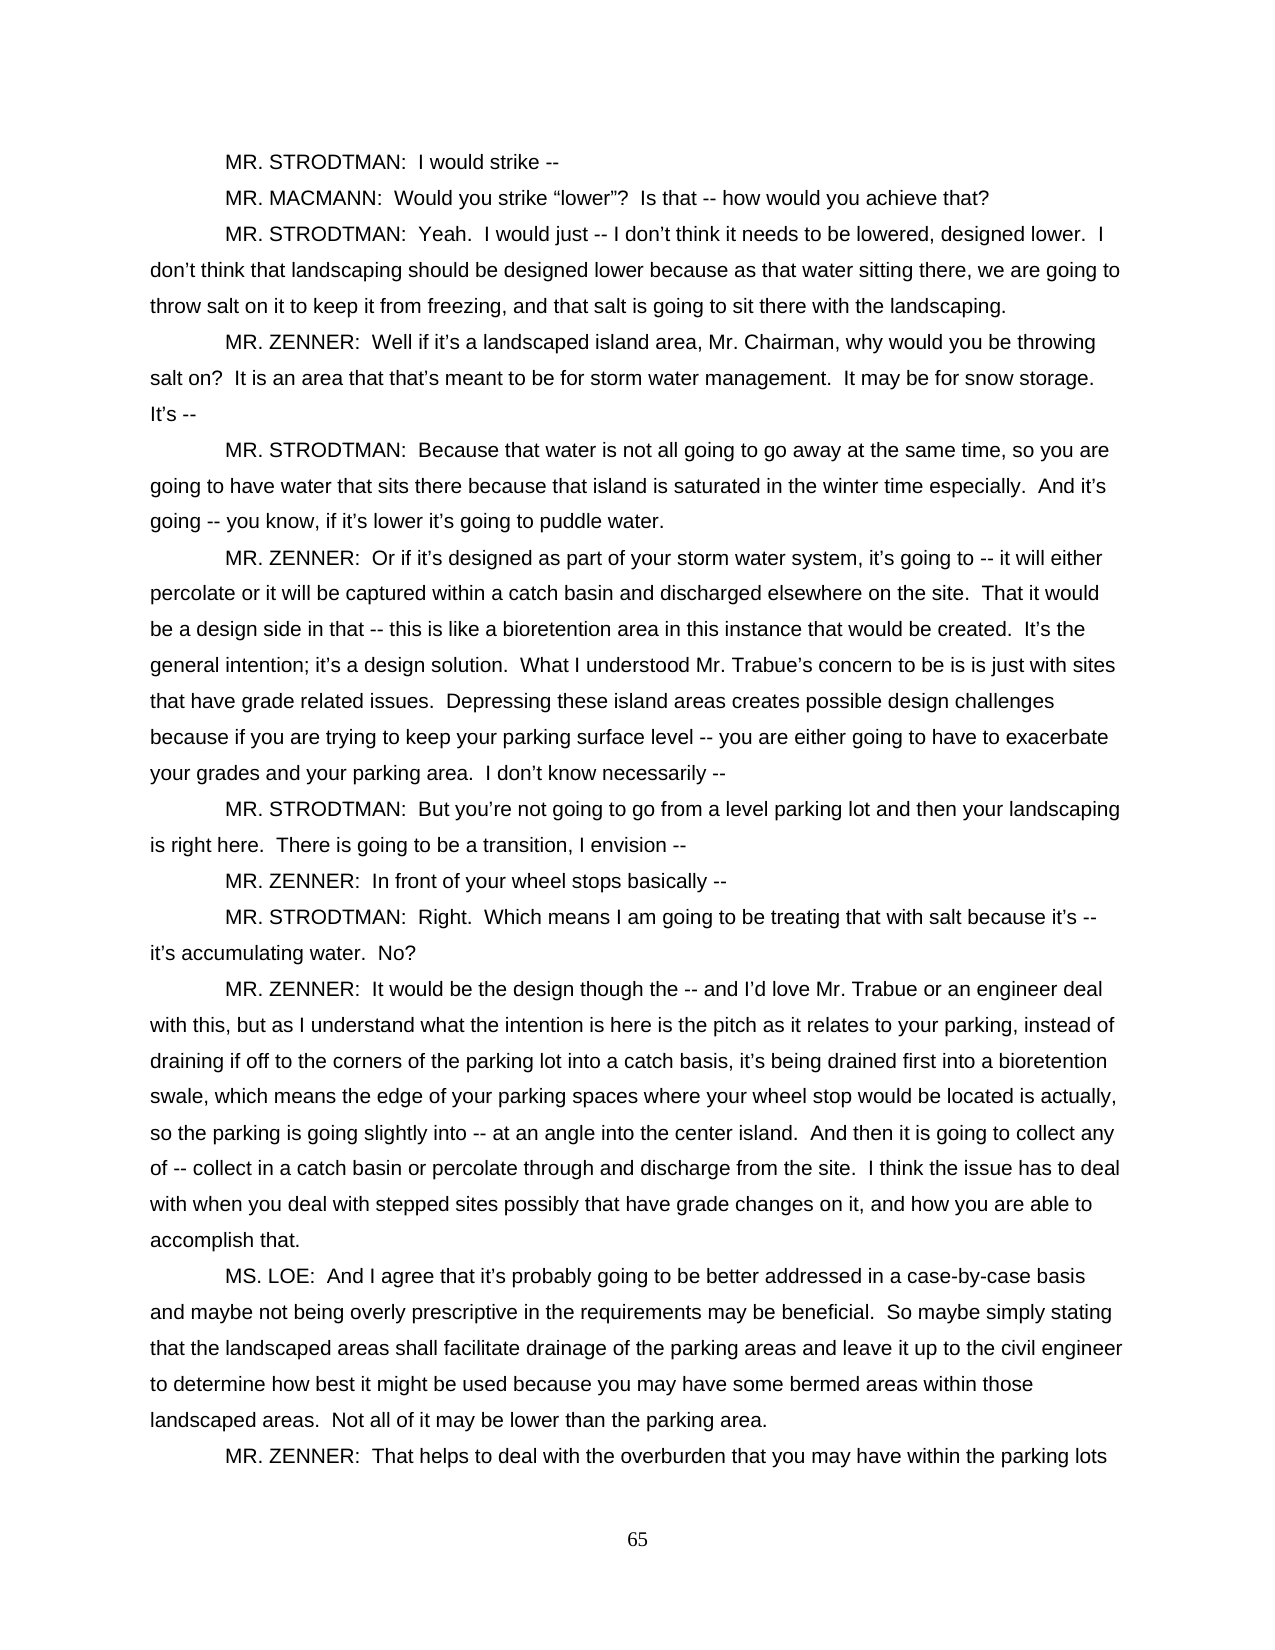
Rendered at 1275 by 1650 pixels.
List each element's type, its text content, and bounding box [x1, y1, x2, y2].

text MR. STRODTMAN: Because that water is not all going to go away at the same time, so you are going to have water that sits there because that island is saturated in the winter time especially. And it’s going -- you know, if it’s lower it’s going to puddle water. [150, 437, 1125, 533]
text MR. STRODTMAN: Yeah. I would just -- I don’t think it needs to be lowered, designed lower. I don’t think that landscaping should be designed lower because as that water sitting there, we are going to throw salt on it to keep it from freezing, and that salt is going to sit there with the landscaping. [150, 222, 1125, 318]
text MR. STRODTMAN: But you’re not going to go from a level parking lot and then your landscaping is right here. There is going to be a transition, I envision -- [150, 797, 1125, 857]
text MR. ZENNER: Well if it’s a landscaped island area, Mr. Chairman, why would you be throwing salt on? It is an area that that’s meant to be for storm water management. It may be for snow storage. It’s -- [150, 330, 1125, 426]
text MR. MACMANN: Would you strike “lower”? Is that -- how would you achieve that? [150, 186, 1125, 210]
text MR. STRODTMAN: I would strike -- [150, 150, 1125, 174]
text MR. STRODTMAN: Right. Which means I am going to be treating that with salt because it’s -- it’s accumulating water. No? [150, 905, 1125, 964]
text MR. ZENNER: Or if it’s designed as part of your storm water system, it’s going to -- it will either percolate or it will be captured within a catch basin and discharged elsewhere on the site. That it would be a design side in that -- this is like a bioretention area in this instance that would be created. It’s the general intention; it’s a design solution. What I understood Mr. Trabue’s concern to be is is just with sites that have grade related issues. Depressing these island areas creates possible design challenges because if you are trying to keep your parking surface level -- you are either going to have to exacerbate your grades and your parking area. I don’t know necessarily -- [150, 545, 1125, 785]
text MR. ZENNER: It would be the design though the -- and I’d love Mr. Trabue or an engineer deal with this, but as I understand what the intention is here is the pitch as it relates to your parking, instead of draining if off to the corners of the parking lot into a catch basis, it’s being drained first into a bioretention swale, which means the edge of your parking spaces where your wheel stop would be located is actually, so the parking is going slightly into -- at an angle into the center island. And then it is going to collect any of -- collect in a catch basin or percolate through and discharge from the site. I think the issue has to deal with when you deal with stepped sites possibly that have grade changes on it, and how you are able to accomplish that. [150, 977, 1125, 1252]
text MR. ZENNER: In front of your wheel stops basically -- [150, 869, 1125, 893]
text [150, 1444, 1125, 1468]
text MS. LOE: And I agree that it’s probably going to be better addressed in a case-by-case basis and maybe not being overly prescriptive in the requirements may be beneficial. So maybe simply stating that the landscaped areas shall facilitate drainage of the parking areas and leave it up to the civil engineer to determine how best it might be used because you may have some bermed areas within those landscaped areas. Not all of it may be lower than the parking area. [150, 1264, 1125, 1432]
